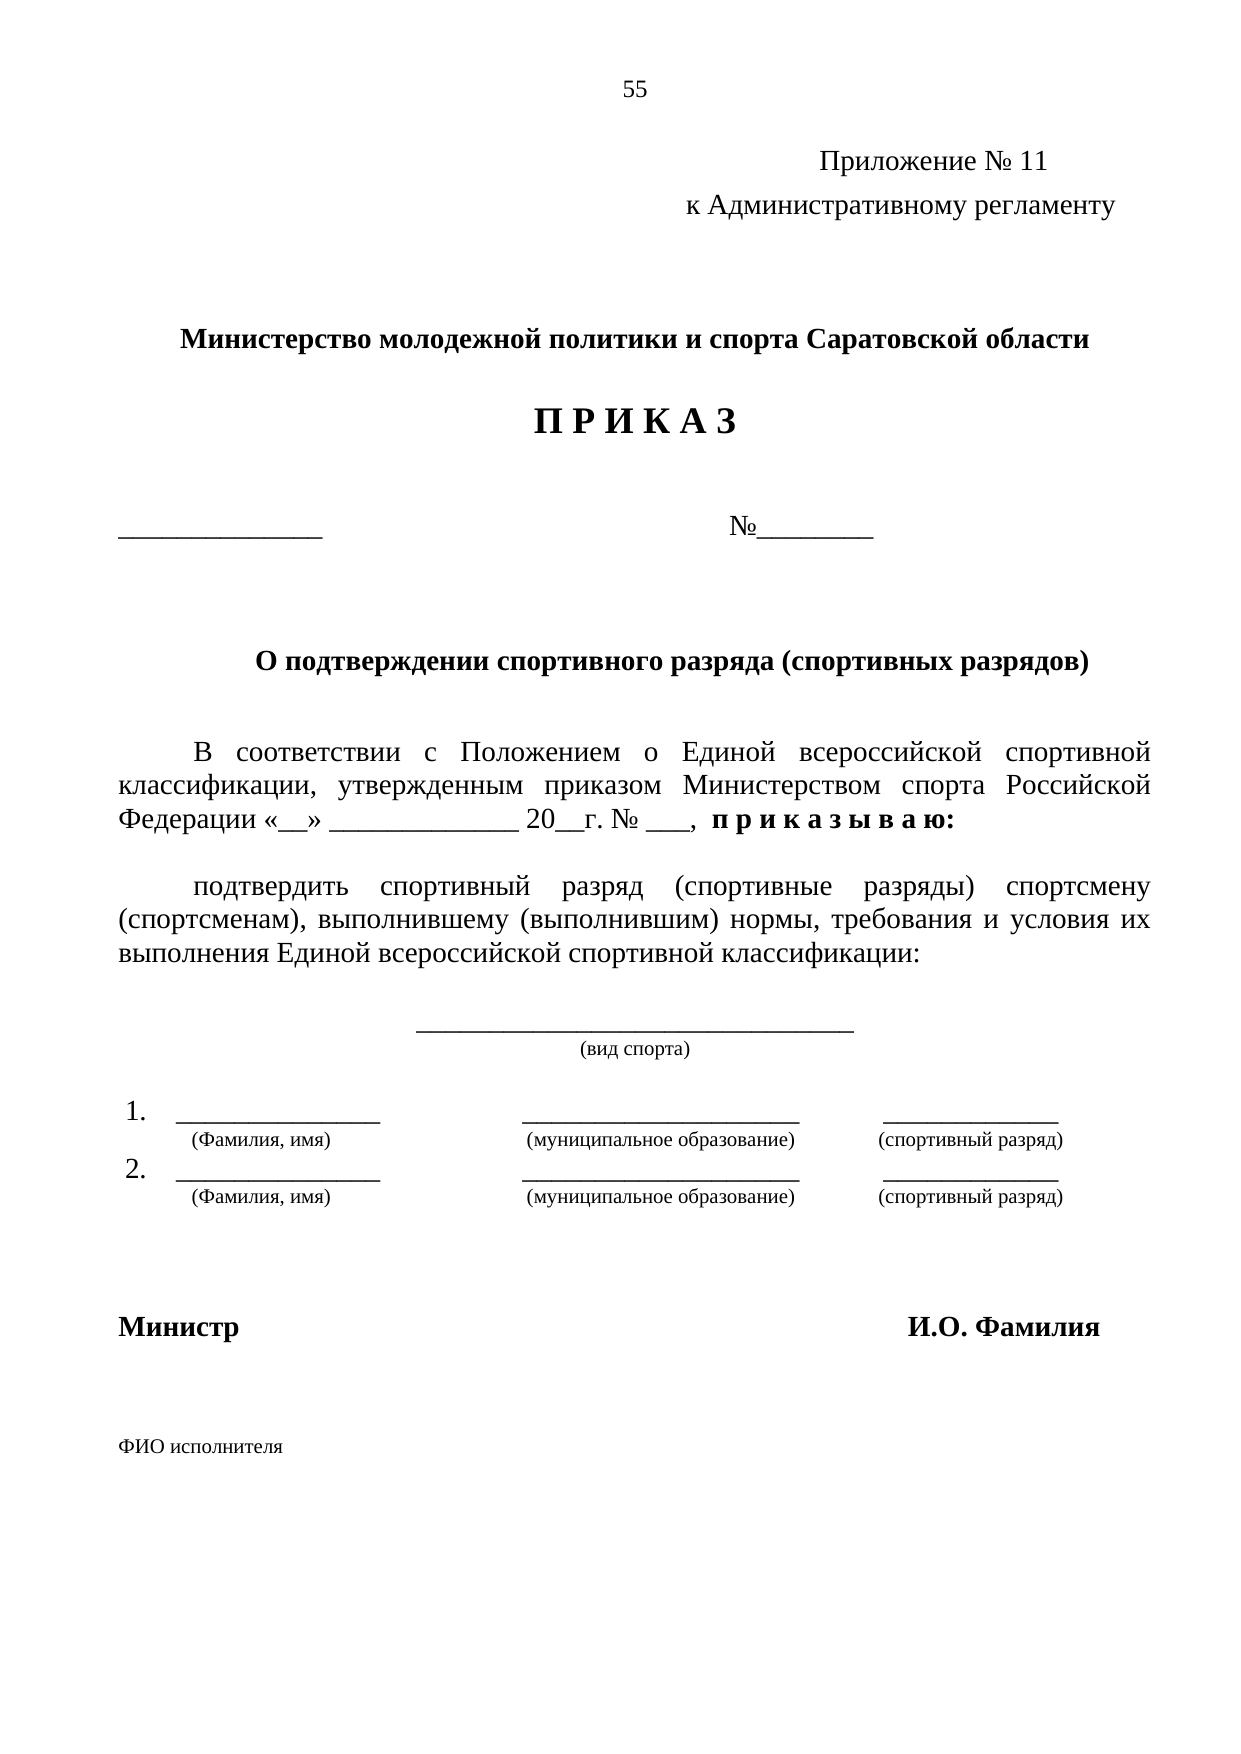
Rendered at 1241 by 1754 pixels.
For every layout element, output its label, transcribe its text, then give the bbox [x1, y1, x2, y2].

text ______________________________ [118, 1002, 1152, 1036]
text Министр И.О. Фамилия [118, 1309, 1152, 1342]
table_cell ____________ (спортивный разряд) [830, 1151, 1111, 1208]
table_cell 2. [107, 1151, 164, 1208]
text Министерство молодежной политики и спорта Саратовской области [118, 322, 1152, 355]
table_cell ___________________ (муниципальное образование) [491, 1151, 830, 1208]
text к Административному регламенту [650, 187, 1152, 221]
text В соответствии с Положением о Единой всероссийской спортивной классификации, утвержденным приказом Министерством спорта Российской Федерации «__» _____________ 20__г. № ___, п р и к а з ы в а ю: [118, 734, 1152, 834]
text ФИО исполнителя [118, 1434, 1152, 1458]
text ______________ №________ [118, 508, 1152, 542]
table_cell ______________ (Фамилия, имя) [165, 1151, 491, 1208]
table_header 1. [107, 1093, 164, 1151]
text О подтверждении спортивного разряда (спортивных разрядов) [118, 643, 1152, 676]
subtitle Приложение № 11 [679, 143, 1152, 176]
table_header ____________ (спортивный разряд) [830, 1093, 1111, 1151]
table_header ___________________ (муниципальное образование) [491, 1093, 830, 1151]
text подтвердить спортивный разряд (спортивные разряды) спортсмену (спортсменам), выполнившему (выполнившим) нормы, требования и условия их выполнения Единой всероссийской спортивной классификации: [118, 868, 1152, 968]
text П Р И К А З [118, 398, 1152, 441]
text (вид спорта) [118, 1036, 1152, 1059]
table_header ______________ (Фамилия, имя) [165, 1093, 491, 1151]
